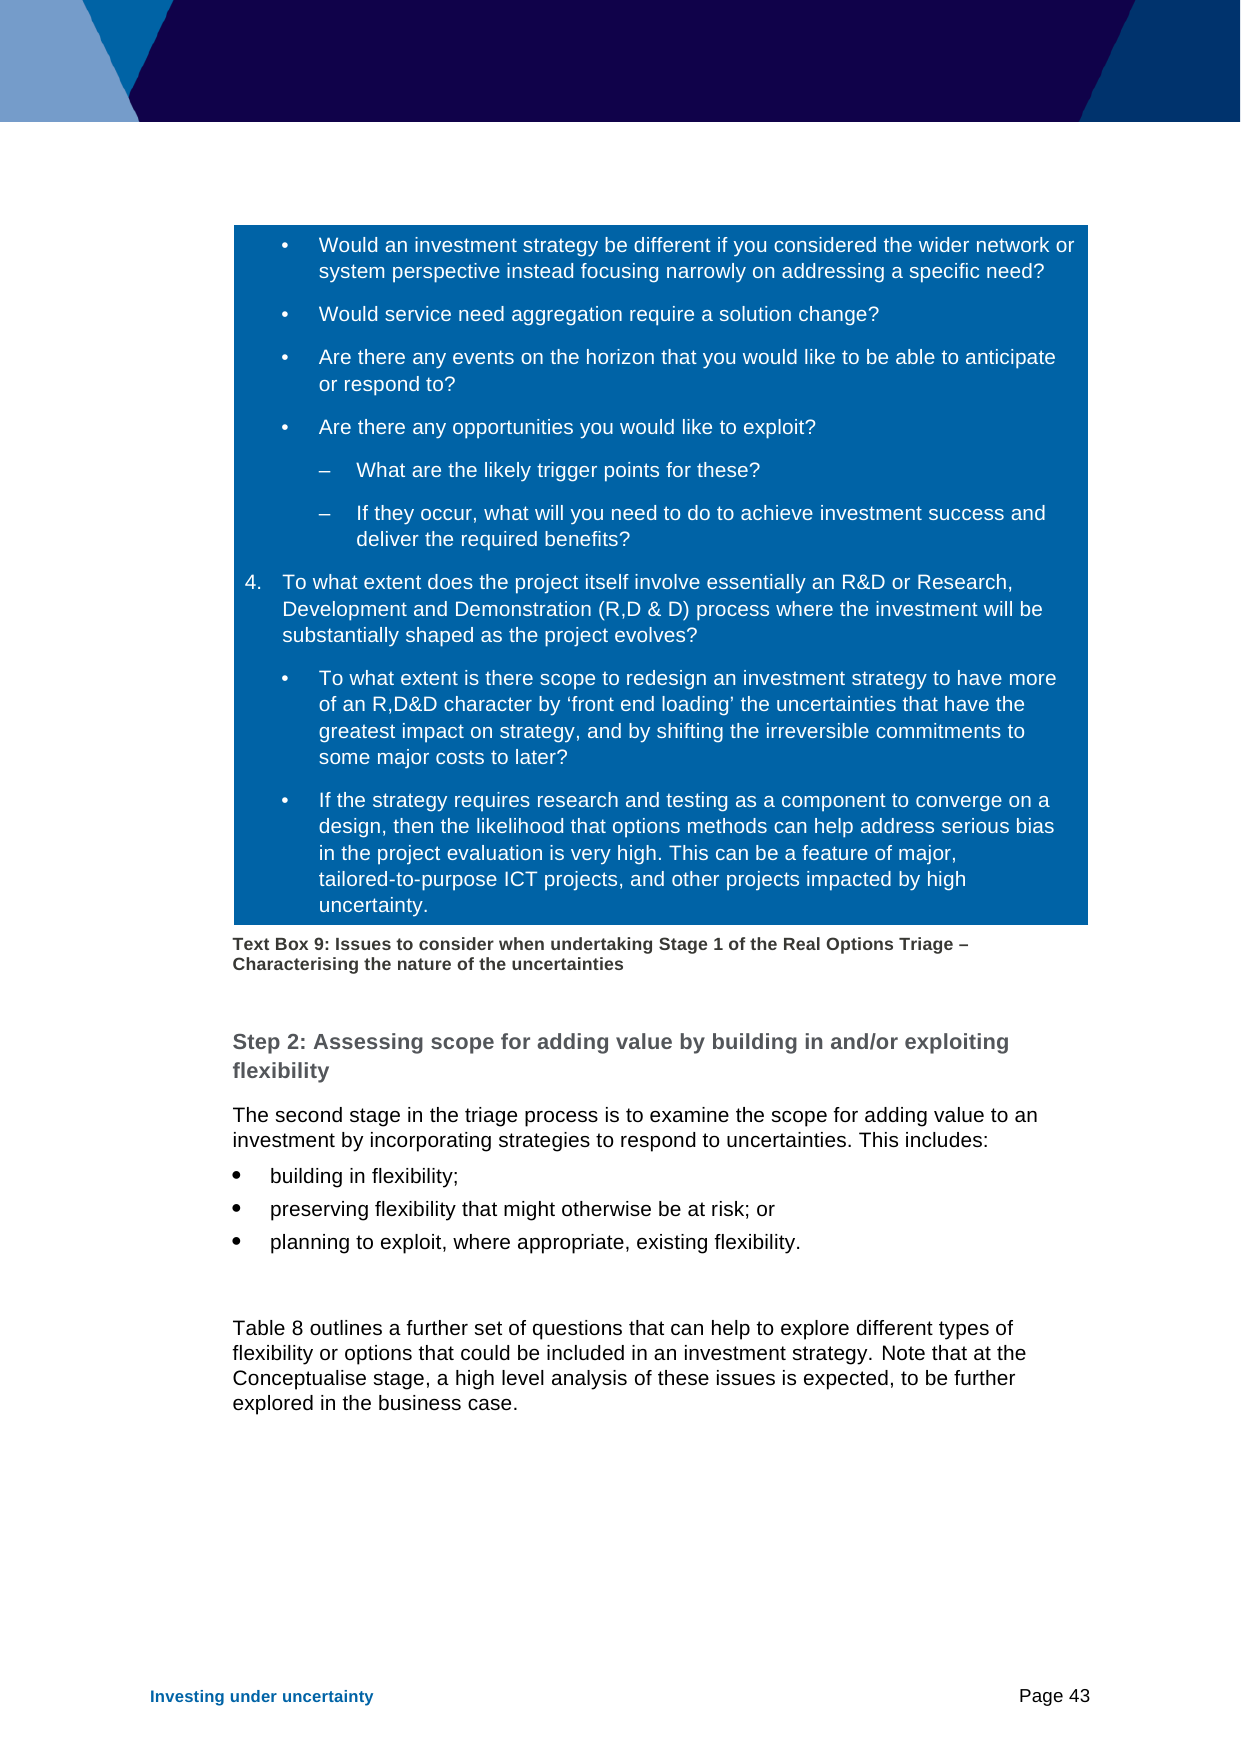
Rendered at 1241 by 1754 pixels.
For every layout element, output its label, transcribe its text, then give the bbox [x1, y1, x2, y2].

text 4. To what extent does the project itself involve essentially an R&D or Research, Development and Demonstration (R,D & D) process where the investment will be substantially shaped as the project evolves? [236, 562, 1087, 647]
picture [0, 0, 1241, 122]
text • Would service need aggregation require a solution change? [236, 294, 1087, 326]
text – What are the likely trigger points for these? [236, 450, 1087, 482]
subtitle Step 2: Assessing scope for adding value by building in and/or exploiting flexibility [232, 1029, 1090, 1083]
text – If they occur, what will you need to do to achieve investment success and deliver the required benefits? [236, 493, 1087, 551]
text Text Box 9: Issues to consider when undertaking Stage 1 of the Real Options Triage – Characterising the nature of the uncertainties [232, 934, 1090, 974]
text • If the strategy requires research and testing as a component to converge on a design, then the likelihood that options methods can help address serious bias in the project evaluation is very high. This can be a feature of major, tailored-to-purpose ICT projects, and other projects impacted by high uncertainty. [236, 780, 1087, 923]
text preserving flexibility that might otherwise be at risk; or [232, 1197, 1090, 1221]
text • Are there any events on the horizon that you would like to be able to anticipate or respond to? [236, 337, 1087, 396]
text Table 8 outlines a further set of questions that can help to explore different types of flexibility or options that could be included in an investment strategy. Note that at the Conceptualise stage, a high level analysis of these issues is expected, to be further explored in the business case. [232, 1315, 1090, 1415]
text planning to exploit, where appropriate, existing flexibility. [232, 1230, 1090, 1254]
text building in flexibility; [232, 1164, 1090, 1188]
text • Would an investment strategy be different if you considered the wider network or system perspective instead focusing narrowly on addressing a specific need? [236, 227, 1087, 283]
text • To what extent is there scope to redesign an investment strategy to have more of an R,D&D character by ‘front end loading’ the uncertainties that have the greatest impact on strategy, and by shifting the irreversible commitments to some major costs to later? [236, 658, 1087, 769]
text • Are there any opportunities you would like to exploit? [236, 407, 1087, 438]
text The second stage in the triage process is to examine the scope for adding value to an investment by incorporating strategies to respond to uncertainties. This includes: [232, 1103, 1090, 1152]
